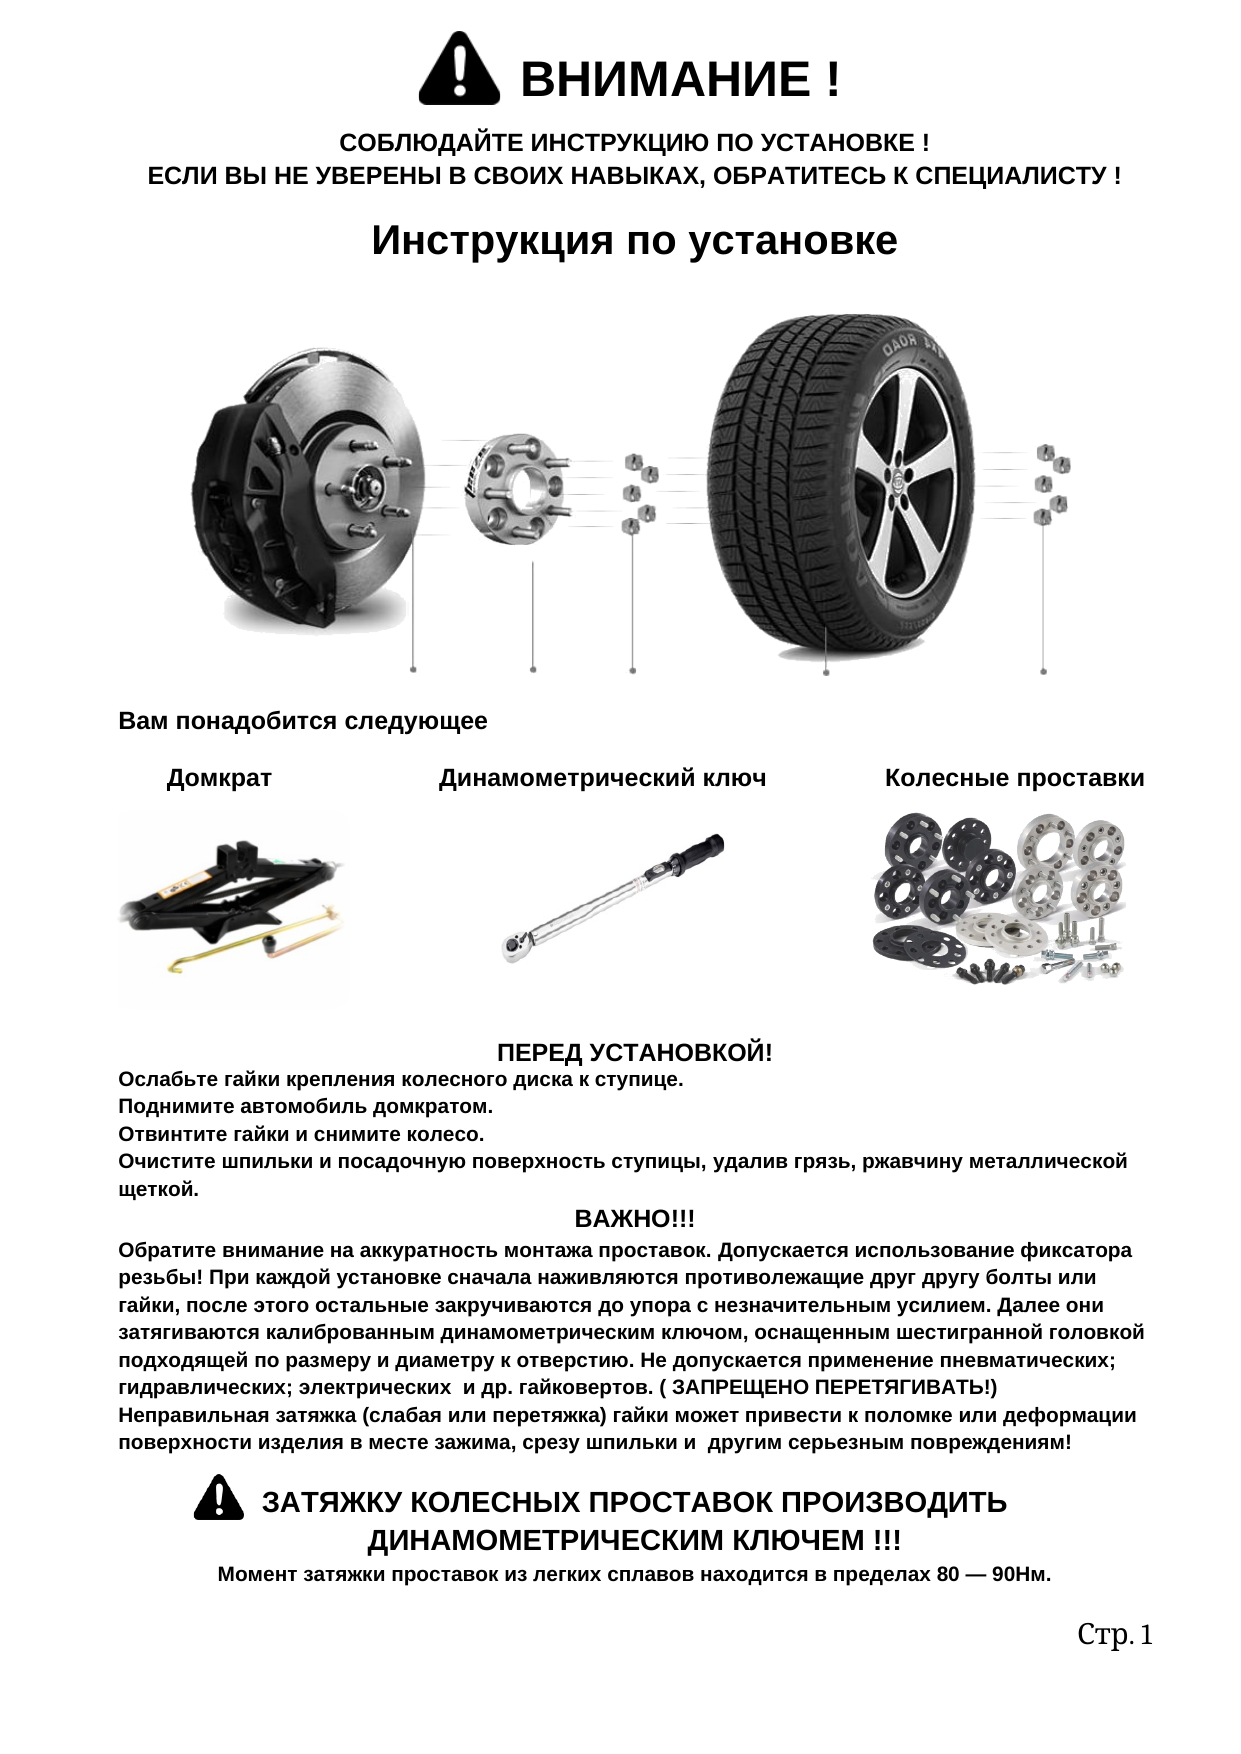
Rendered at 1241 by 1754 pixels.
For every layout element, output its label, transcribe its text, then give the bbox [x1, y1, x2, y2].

text Поднимите автомобиль домкратом. [118, 1094, 1152, 1118]
text Инструкция по установке [118, 215, 1152, 263]
text ВНИМАНИЕ ! [118, 50, 1152, 107]
picture [500, 831, 725, 965]
picture [193, 1474, 244, 1520]
text Очистите шпильки и посадочную поверхность ступицы, удалив грязь, ржавчину металлической щеткой. [118, 1149, 1152, 1201]
text Ослабьте гайки крепления колесного диска к ступице. [118, 1067, 1152, 1091]
text ЕСЛИ ВЫ НЕ УВЕРЕНЫ В СВОИХ НАВЫКАХ, ОБРАТИТЕСЬ К СПЕЦИАЛИСТУ ! [118, 161, 1152, 190]
text Отвинтите гайки и снимите колесо. [118, 1122, 1152, 1146]
text ВАЖНО!!! [118, 1204, 1152, 1233]
text Домкрат Динамометрический ключ Колесные проставки [118, 763, 1152, 791]
text Момент затяжки проставок из легких сплавов находится в пределах 80 — 90Нм. [118, 1562, 1152, 1586]
text ЗАТЯЖКУ КОЛЕСНЫХ ПРОСТАВОК ПРОИЗВОДИТЬ ДИНАМОМЕТРИЧЕСКИМ КЛЮЧЕМ !!! [118, 1485, 1152, 1557]
picture [140, 838, 322, 981]
text СОБЛЮДАЙТЕ ИНСТРУКЦИЮ ПО УСТАНОВКЕ ! [118, 128, 1152, 157]
text Обратите внимание на аккуратность монтажа проставок. Допускается использование фиксатора резьбы! При каждой установке сначала наживляются противолежащие друг другу болты или гайки, после этого остальные закручиваются до упора с незначительным усилием. Далее они затягиваются калиброванным динамометрическим ключом, оснащенным шестигранной головкой подходящей по размеру и диаметру к отверстию. Не допускается применение пневматических; гидравлических; электрических и др. гайковертов. ( ЗАПРЕЩЕНО ПЕРЕТЯГИВАТЬ!) Неправильная затяжка (слабая или перетяжка) гайки может привести к поломке или деформации поверхности изделия в месте зажима, срезу шпильки и другим серьезным повреждениям! [118, 1237, 1152, 1454]
text ПЕРЕД УСТАНОВКОЙ! [118, 1038, 1152, 1067]
picture [418, 31, 501, 105]
text Вам понадобится следующее [118, 706, 1152, 734]
picture [869, 811, 1126, 984]
